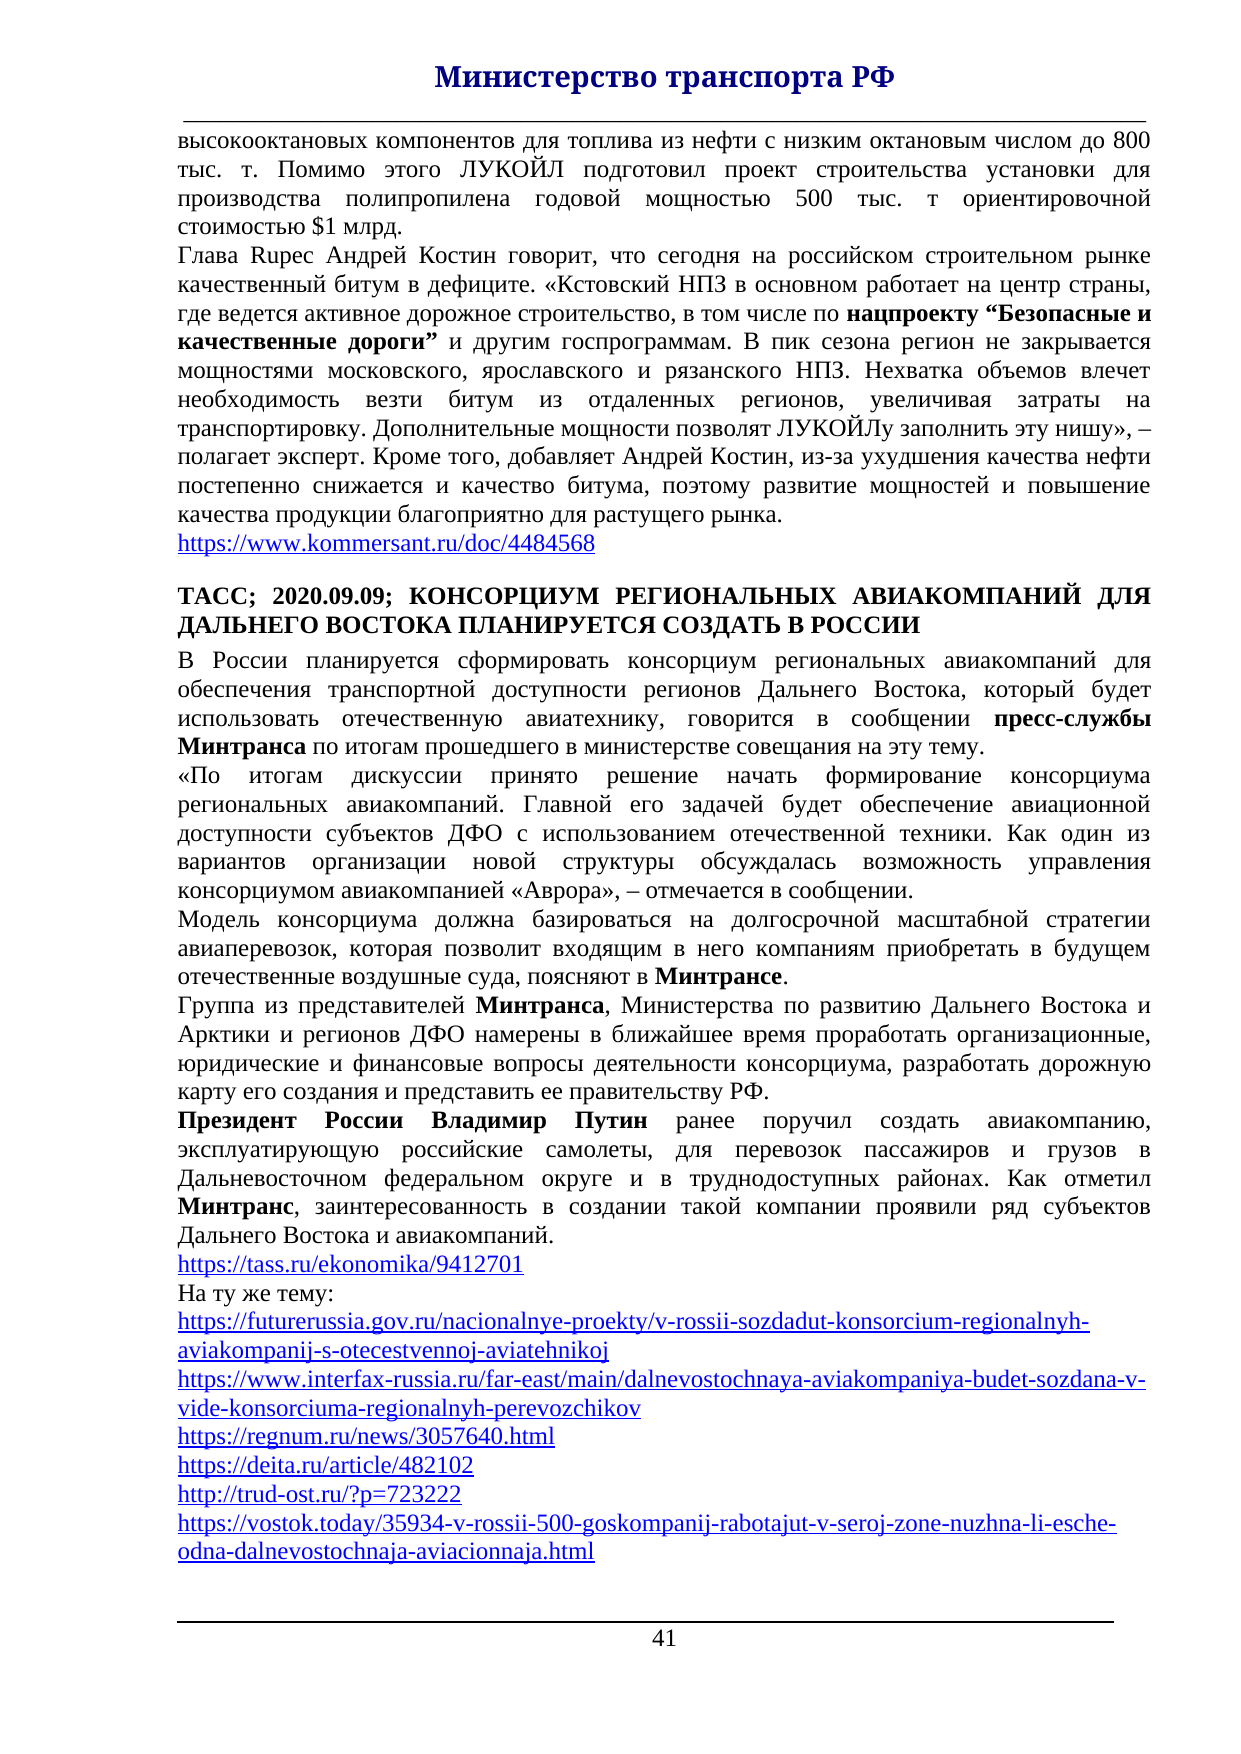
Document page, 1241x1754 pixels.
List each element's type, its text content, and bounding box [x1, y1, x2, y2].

text https://www.kommersant.ru/doc/4484568 [177, 528, 1152, 556]
text https://deita.ru/article/482102 [177, 1450, 1152, 1479]
text https://regnum.ru/news/3057640.html [177, 1421, 1152, 1450]
text В России планируется сформировать консорциум региональных авиакомпаний для обеспечения транспортной доступности регионов Дальнего Востока, который будет использовать отечественную авиатехнику, говорится в сообщении пресс-службы Минтранса по итогам прошедшего в министерстве совещания на эту тему. [177, 645, 1152, 760]
text http://trud-ost.ru/?p=723222 [177, 1479, 1152, 1508]
text «По итогам дискуссии принято решение начать формирование консорциума региональных авиакомпаний. Главной его задачей будет обеспечение авиационной доступности субъектов ДФО с использованием отечественной техники. Как один из вариантов организации новой структуры обсуждалась возможность управления консорциумом авиакомпанией «Аврора», – отмечается в сообщении. [177, 760, 1152, 904]
text https://futurerussia.gov.ru/nacionalnye-proekty/v-rossii-sozdadut-konsorcium-regionalnyh-aviakompanij-s-otecestvennoj-aviatehnikoj [177, 1306, 1152, 1364]
text На ту же тему: [177, 1278, 1152, 1306]
subtitle ТАСС; 2020.09.09; КОНСОРЦИУМ РЕГИОНАЛЬНЫХ АВИАКОМПАНИЙ ДЛЯ ДАЛЬНЕГО ВОСТОКА ПЛАНИРУЕТСЯ СОЗДАТЬ В РОССИИ [177, 581, 1152, 639]
text https://vostok.today/35934-v-rossii-500-goskompanij-rabotajut-v-seroj-zone-nuzhna-li-esche-odna-dalnevostochnaja-aviacionnaja.html [177, 1508, 1152, 1565]
text Президент России Владимир Путин ранее поручил создать авиакомпанию, эксплуатирующую российские самолеты, для перевозок пассажиров и грузов в Дальневосточном федеральном округе и в труднодоступных районах. Как отметил Минтранс, заинтересованность в создании такой компании проявили ряд субъектов Дальнего Востока и авиакомпаний. [177, 1105, 1152, 1249]
text https://tass.ru/ekonomika/9412701 [177, 1249, 1152, 1278]
text Глава Rupec Андрей Костин говорит, что сегодня на российском строительном рынке качественный битум в дефиците. «Кстовский НПЗ в основном работает на центр страны, где ведется активное дорожное строительство, в том числе по нацпроекту “Безопасные и качественные дороги” и другим госпрограммам. В пик сезона регион не закрывается мощностями московского, ярославского и рязанского НПЗ. Нехватка объемов влечет необходимость везти битум из отдаленных регионов, увеличивая затраты на транспортировку. Дополнительные мощности позволят ЛУКОЙЛу заполнить эту нишу», – полагает эксперт. Кроме того, добавляет Андрей Костин, из-за ухудшения качества нефти постепенно снижается и качество битума, поэтому развитие мощностей и повышение качества продукции благоприятно для растущего рынка. [177, 240, 1152, 528]
text https://www.interfax-russia.ru/far-east/main/dalnevostochnaya-aviakompaniya-budet-sozdana-v-vide-konsorciuma-regionalnyh-perevozchikov [177, 1364, 1152, 1421]
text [177, 125, 1152, 240]
text Модель консорциума должна базироваться на долгосрочной масштабной стратегии авиаперевозок, которая позволит входящим в него компаниям приобретать в будущем отечественные воздушные суда, поясняют в Минтрансе. [177, 904, 1152, 990]
text Группа из представителей Минтранса, Министерства по развитию Дальнего Востока и Арктики и регионов ДФО намерены в ближайшее время проработать организационные, юридические и финансовые вопросы деятельности консорциума, разработать дорожную карту его создания и представить ее правительству РФ. [177, 990, 1152, 1105]
